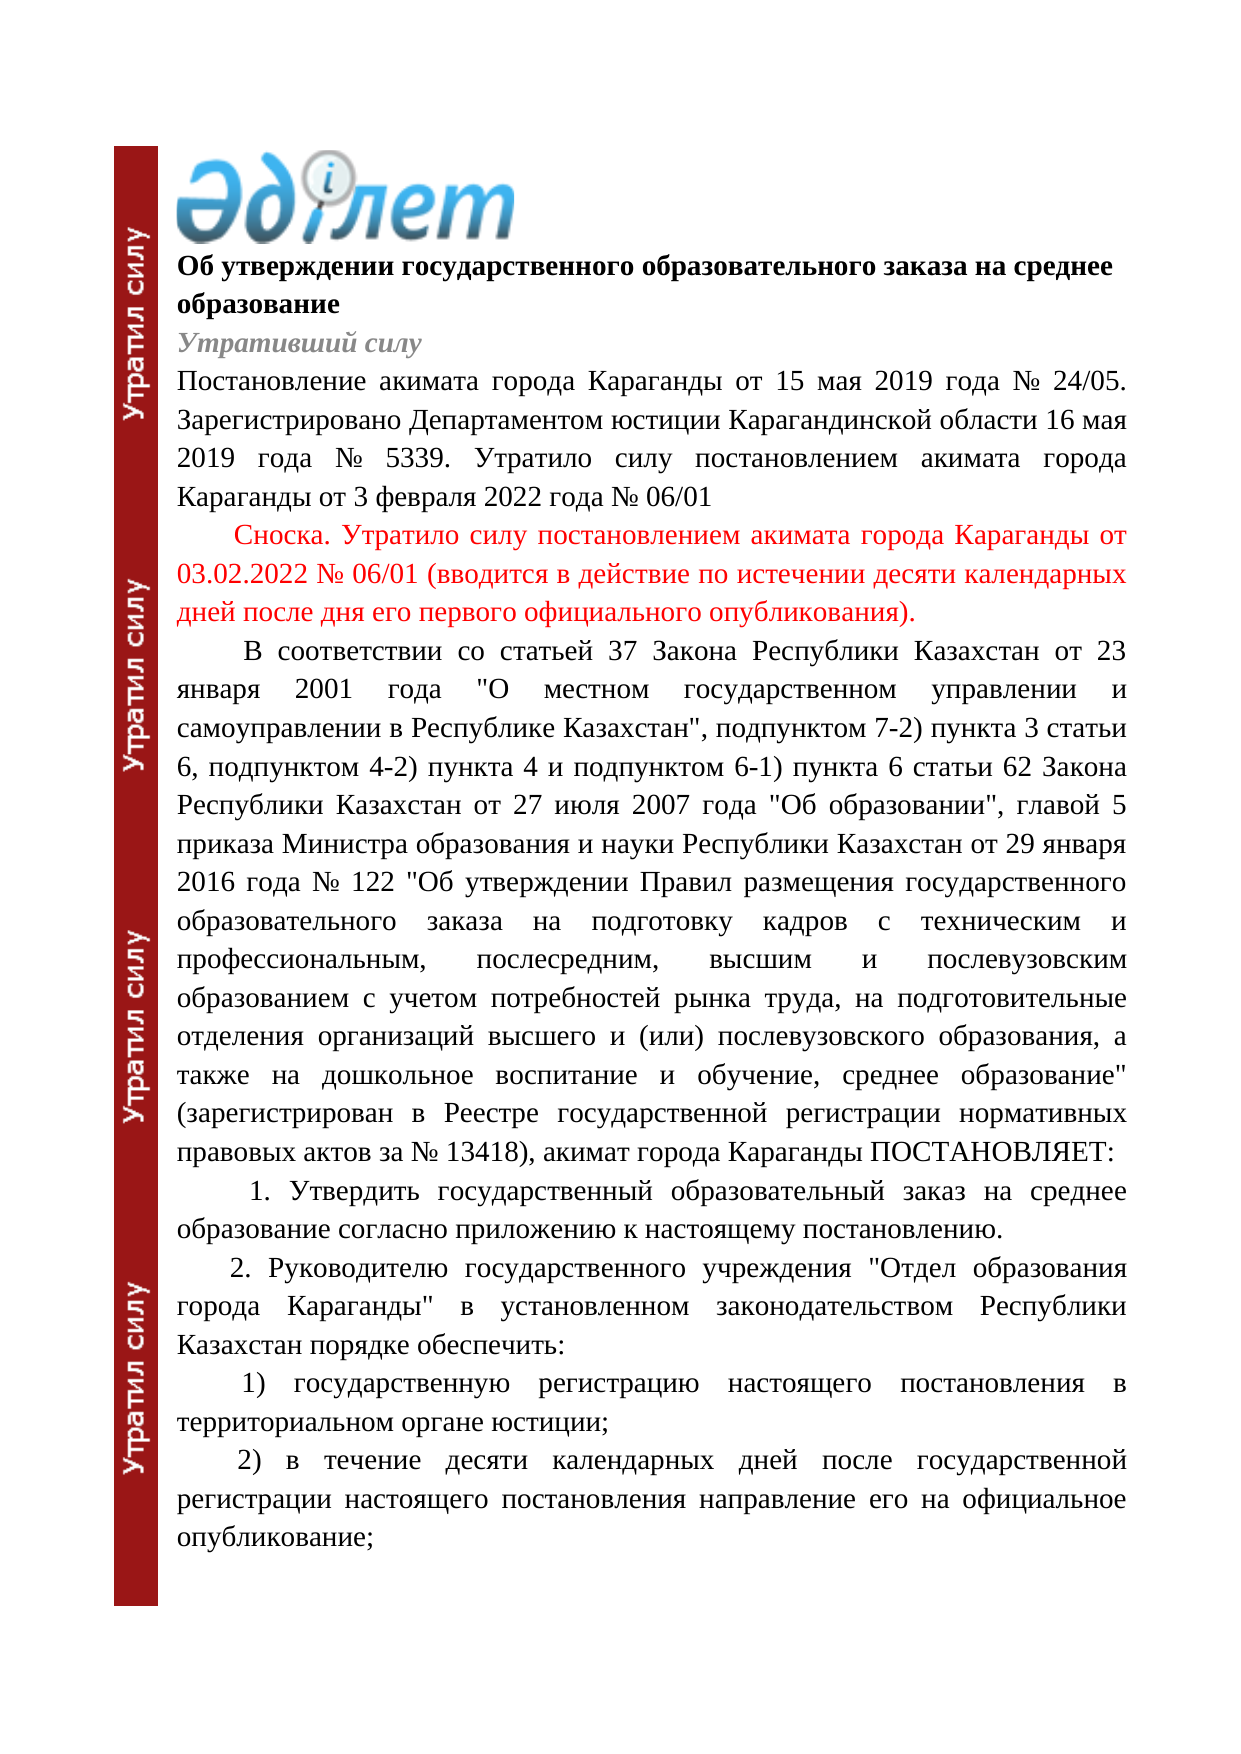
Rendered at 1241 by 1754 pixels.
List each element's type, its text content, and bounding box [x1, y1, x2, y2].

text 2) в течение десяти календарных дней после государственной регистрации настоящего постановления направление его на официальное опубликование; [112, 1442, 1128, 1553]
picture [114, 358, 158, 363]
picture [114, 512, 158, 517]
picture [114, 1360, 158, 1365]
text 2. Руководителю государственного учреждения "Отдел образования города Караганды" в установленном законодательством Республики Казахстан порядке обеспечить: [112, 1250, 1128, 1360]
picture [114, 146, 158, 248]
text 1. Утвердить государственный образовательный заказ на среднее образование согласно приложению к настоящему постановлению. [112, 1173, 1128, 1245]
picture [114, 1168, 158, 1173]
text Сноска. Утратило силу постановлением акимата города Караганды от 03.02.2022 № 06/01 (вводится в действие по истечении десяти календарных дней после дня его первого официального опубликования). [112, 517, 1128, 628]
text Об утверждении государственного образовательного заказа на среднее образование [112, 248, 1128, 320]
text Утративший силу [112, 325, 1128, 358]
text Постановление акимата города Караганды от 15 мая 2019 года № 24/05. Зарегистрировано Департаментом юстиции Карагандинской области 16 мая 2019 года № 5339. Утратило силу постановлением акимата города Караганды от 3 февраля 2022 года № 06/01 [112, 363, 1128, 512]
picture [176, 150, 515, 244]
picture [114, 1553, 158, 1606]
picture [114, 320, 158, 325]
text В соответствии со статьей 37 Закона Республики Казахстан от 23 января 2001 года "О местном государственном управлении и самоуправлении в Республике Казахстан", подпунктом 7-2) пункта 3 статьи 6, подпунктом 4-2) пункта 4 и подпунктом 6-1) пункта 6 статьи 62 Закона Республики Казахстан от 27 июля 2007 года "Об образовании", главой 5 приказа Министра образования и науки Республики Казахстан от 29 января 2016 года № 122 "Об утверждении Правил размещения государственного образовательного заказа на подготовку кадров с техническим и профессиональным, послесредним, высшим и послевузовским образованием с учетом потребностей рынка труда, на подготовительные отделения организаций высшего и (или) послевузовского образования, а также на дошкольное воспитание и обучение, среднее образование" (зарегистрирован в Реестре государственной регистрации нормативных правовых актов за № 13418), акимат города Караганды ПОСТАНОВЛЯЕТ: [112, 633, 1128, 1168]
picture [114, 1437, 158, 1442]
picture [114, 1245, 158, 1250]
text 1) государственную регистрацию настоящего постановления в территориальном органе юстиции; [112, 1365, 1128, 1437]
picture [114, 628, 158, 633]
